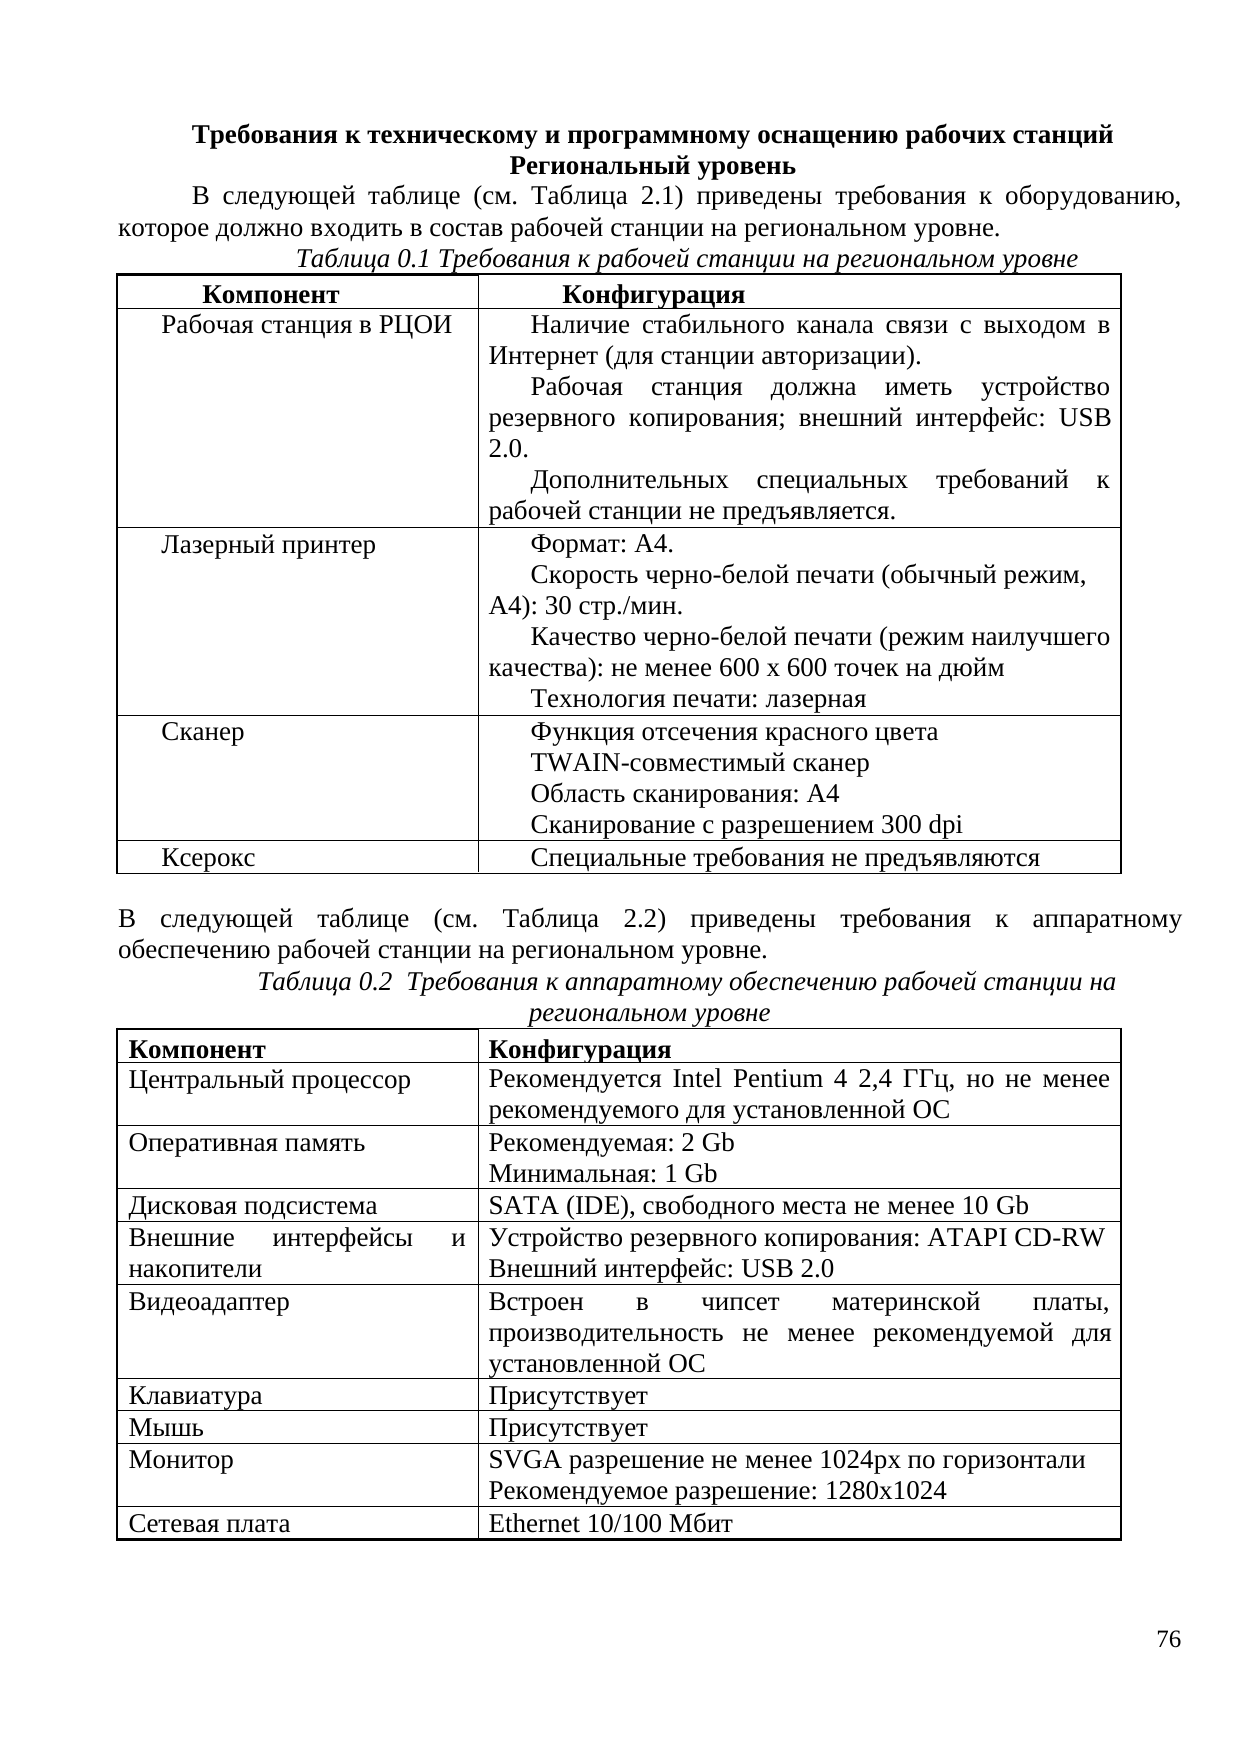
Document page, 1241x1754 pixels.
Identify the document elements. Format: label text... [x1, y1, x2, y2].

table_cell Встроен в чипсет материнской платы, производительность не менее рекомендуемой для установленной ОС [479, 1285, 1120, 1378]
table_cell Оперативная память [118, 1126, 478, 1188]
table_cell Сетевая плата [118, 1507, 478, 1538]
table_cell Сканер [118, 716, 478, 840]
table_cell Рабочая станция в РЦОИ [118, 309, 478, 527]
text 76 [1156, 1624, 1183, 1653]
table_cell Клавиатура [118, 1379, 478, 1410]
table_cell SATA (IDE), свободного места не менее 10 Gb [479, 1189, 1120, 1221]
table_cell Специальные требования не предъявляются [479, 841, 1120, 872]
table_cell Функция отсечения красного цвета TWAIN-совместимый сканер Область сканирования: А4 Сканирование с разрешением 300 dpi [479, 716, 1120, 840]
text Таблица 0.1 Требования к рабочей станции на региональном уровне [296, 242, 1183, 273]
table_cell Внешние интерфейсы и накопители [118, 1222, 478, 1284]
text Требования к техническому и программному оснащению рабочих станций Региональный уровень [189, 118, 1116, 180]
table_header Компонент [118, 276, 478, 307]
table_cell Рекомендуемая: 2 Gb Минимальная: 1 Gb [479, 1126, 1120, 1188]
table_cell Мышь [118, 1411, 478, 1443]
table_cell Ксерокс [118, 841, 478, 872]
table_cell Монитор [118, 1444, 478, 1506]
table_header Компонент [118, 1030, 478, 1062]
table_cell Наличие стабильного канала связи с выходом в Интернет (для станции авторизации). Рабочая станция должна иметь устройство резервного копирования; внешний интерфейс: USB 2.0. Дополнительных специальных требований к рабочей станции не предъявляется. [479, 309, 1120, 527]
table_cell Рекомендуется Intel Pentium 4 2,4 ГГц, но не менее рекомендуемого для установленной ОС [479, 1063, 1120, 1125]
table_header Конфигурация [479, 1029, 1120, 1062]
table_cell Ethernet 10/100 Мбит [479, 1507, 1120, 1538]
table_cell SVGA разрешение не менее 1024px по горизонтали Рекомендуемое разрешение: 1280x1024 [479, 1444, 1120, 1506]
table_header Конфигурация [479, 275, 1120, 307]
table_cell Присутствует [479, 1379, 1120, 1410]
text Таблица 0.2 Требования к аппаратному обеспечению рабочей станции на региональном уровне [257, 965, 1122, 1027]
table_cell Лазерный принтер [118, 528, 478, 714]
table_cell Видеоадаптер [118, 1285, 478, 1378]
text В следующей таблице (см. Таблица 2.2) приведены требования к аппаратному обеспечению рабочей станции на региональном уровне. [118, 903, 1187, 965]
table_cell Центральный процессор [118, 1063, 478, 1125]
table_cell Формат: А4. Скорость черно-белой печати (обычный режим, A4): 30 стр./мин. Качество черно-белой печати (режим наилучшего качества): не менее 600 x 600 точек на дюйм Технология печати: лазерная [479, 528, 1120, 714]
table_cell Присутствует [479, 1411, 1120, 1443]
text В следующей таблице (см. Таблица 2.1) приведены требования к оборудованию, которое должно входить в состав рабочей станции на региональном уровне. [118, 180, 1187, 242]
table_cell Устройство резервного копирования: ATAPI CD-RW Внешний интерфейс: USB 2.0 [479, 1222, 1120, 1284]
table_cell Дисковая подсистема [118, 1189, 478, 1221]
